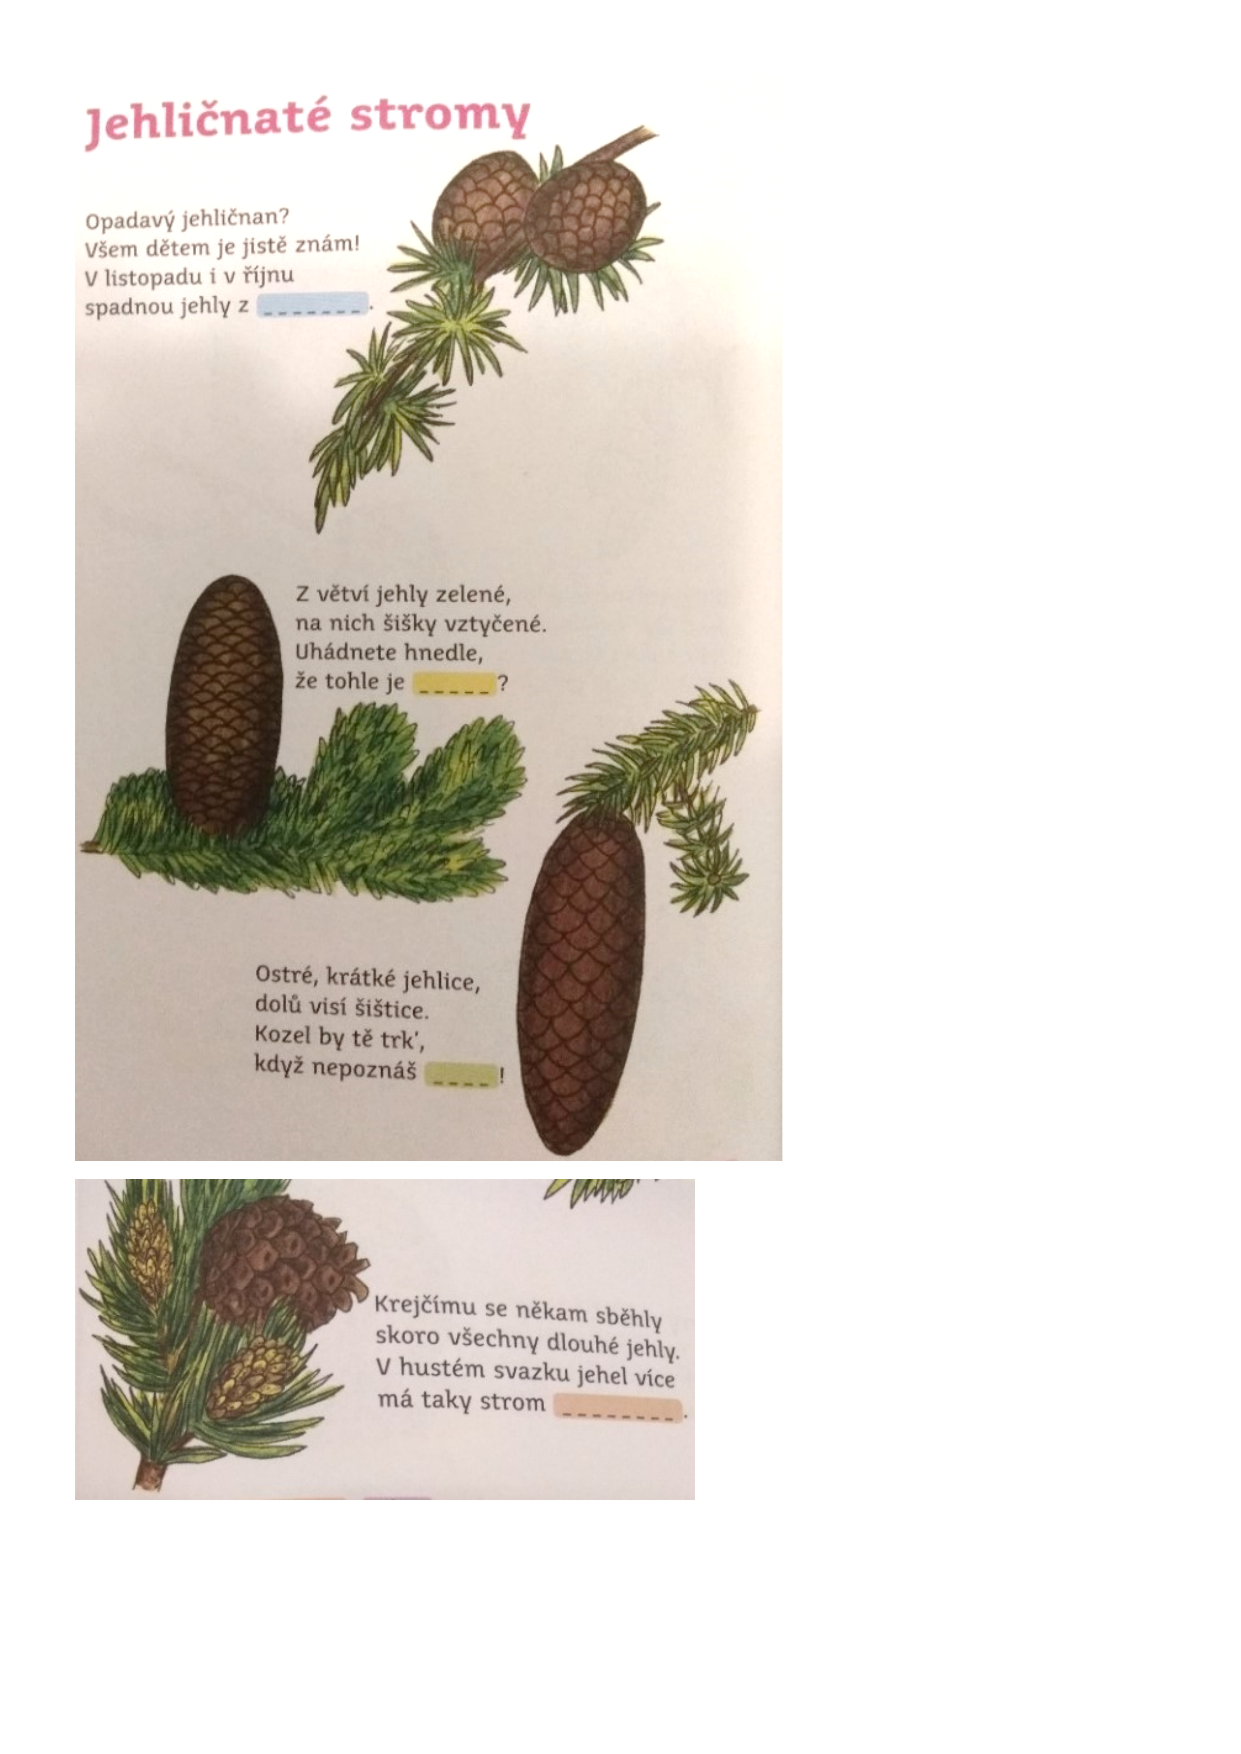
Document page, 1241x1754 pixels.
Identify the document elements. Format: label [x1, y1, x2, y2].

picture [75, 1179, 695, 1500]
picture [75, 75, 783, 1161]
